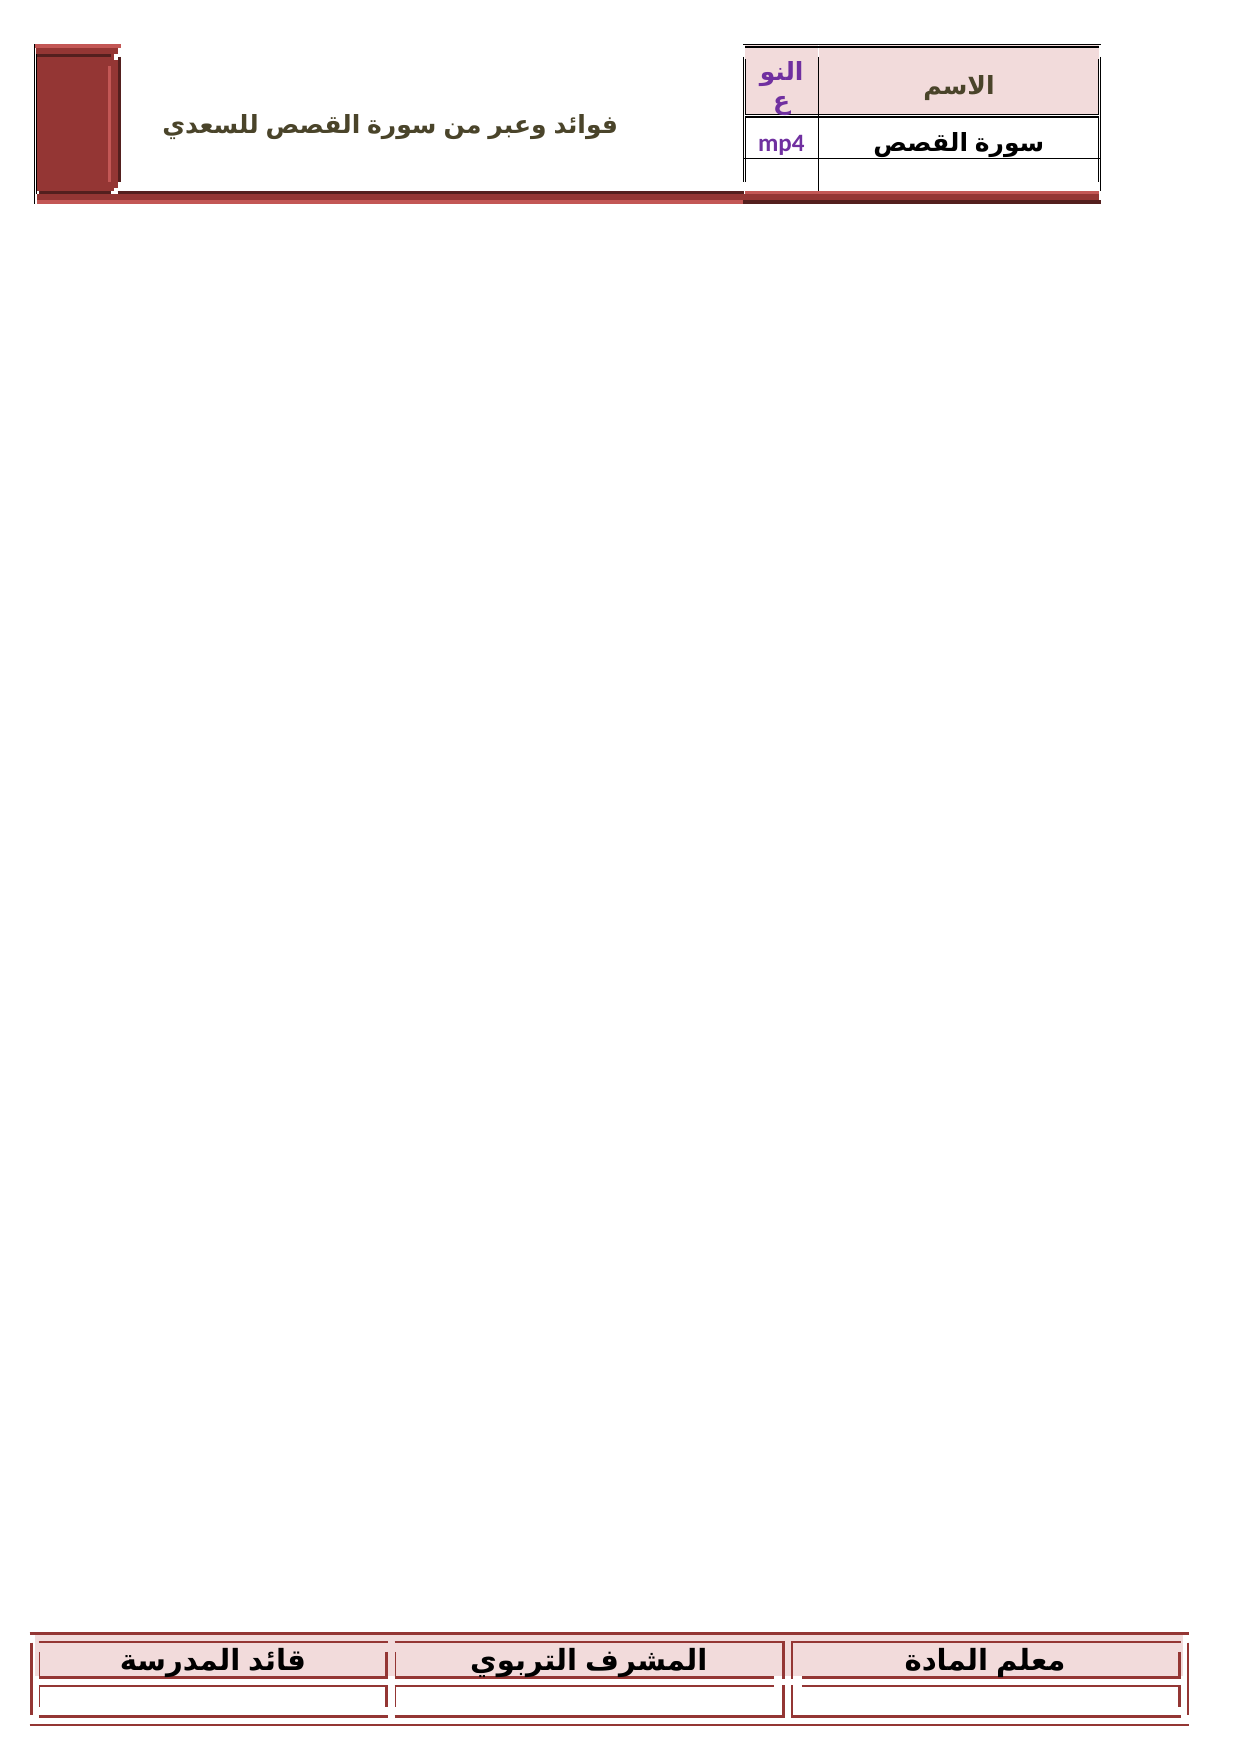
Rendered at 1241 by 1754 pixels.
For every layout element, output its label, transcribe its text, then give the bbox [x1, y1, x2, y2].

table_cell فوائد وعبر من سورة القصص للسعدي [37, 44, 744, 191]
table_cell [819, 159, 1099, 191]
table_cell سورة القصص [819, 118, 1098, 157]
table_cell mp4 [746, 118, 818, 157]
table_cell الاسم [819, 48, 1099, 114]
table_cell [745, 159, 818, 191]
table_cell النوع [745, 48, 818, 114]
